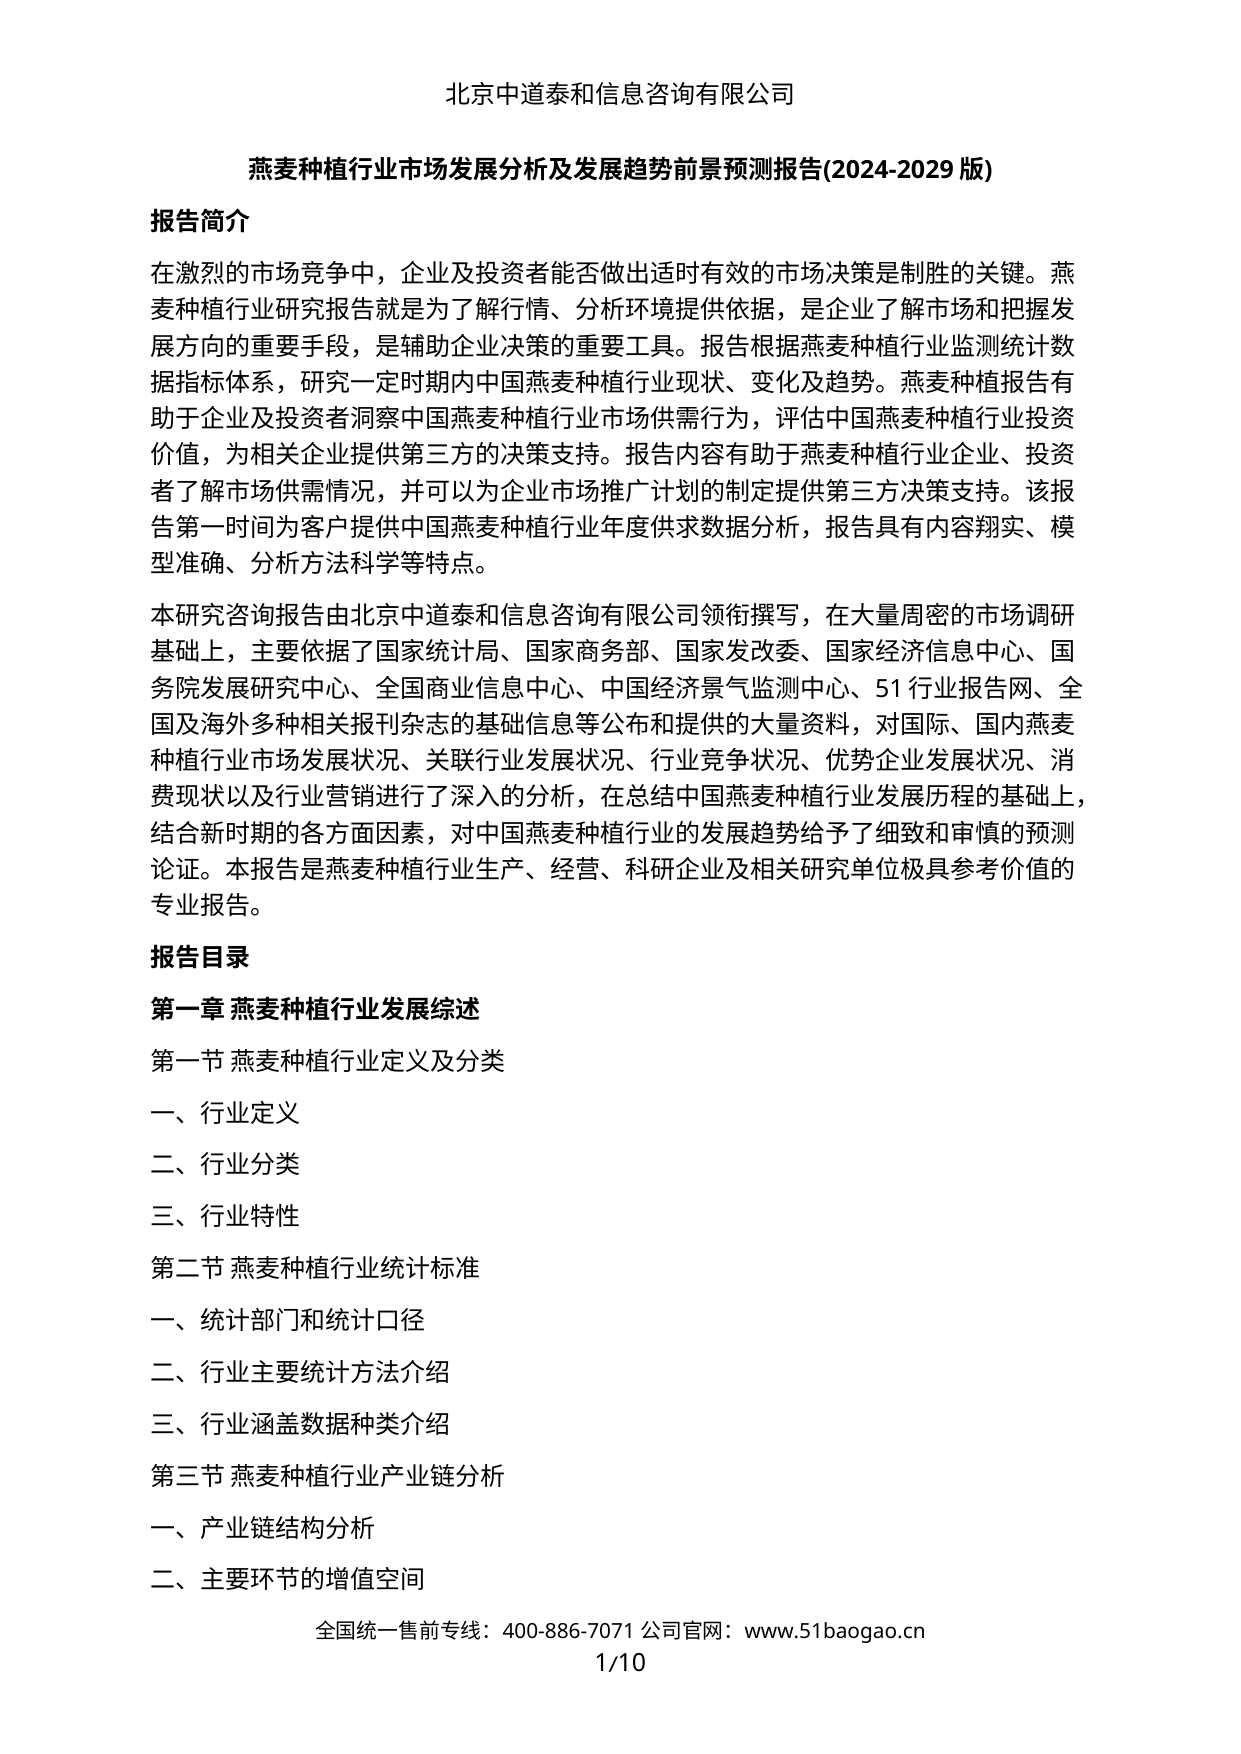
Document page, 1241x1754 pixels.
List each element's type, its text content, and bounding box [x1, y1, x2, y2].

text 一、产业链结构分析 [150, 1508, 1090, 1544]
text 报告目录 [150, 937, 1090, 974]
text 一、行业定义 [150, 1093, 1090, 1129]
text 燕麦种植行业市场发展分析及发展趋势前景预测报告(2024-2029版) [150, 150, 1090, 186]
text 报告简介 [150, 202, 1090, 238]
text 二、主要环节的增值空间 [150, 1560, 1090, 1596]
text 本研究咨询报告由北京中道泰和信息咨询有限公司领衔撰写，在大量周密的市场调研基础上，主要依据了国家统计局、国家商务部、国家发改委、国家经济信息中心、国务院发展研究中心、全国商业信息中心、中国经济景气监测中心、51行业报告网、全国及海外多种相关报刊杂志的基础信息等公布和提供的大量资料，对国际、国内燕麦种植行业市场发展状况、关联行业发展状况、行业竞争状况、优势企业发展状况、消费现状以及行业营销进行了深入的分析，在总结中国燕麦种植行业发展历程的基础上，结合新时期的各方面因素，对中国燕麦种植行业的发展趋势给予了细致和审慎的预测论证。本报告是燕麦种植行业生产、经营、科研企业及相关研究单位极具参考价值的专业报告。 [150, 596, 1090, 922]
text 第二节 燕麦种植行业统计标准 [150, 1249, 1090, 1285]
text 第三节 燕麦种植行业产业链分析 [150, 1456, 1090, 1492]
text 在激烈的市场竞争中，企业及投资者能否做出适时有效的市场决策是制胜的关键。燕麦种植行业研究报告就是为了解行情、分析环境提供依据，是企业了解市场和把握发展方向的重要手段，是辅助企业决策的重要工具。报告根据燕麦种植行业监测统计数据指标体系，研究一定时期内中国燕麦种植行业现状、变化及趋势。燕麦种植报告有助于企业及投资者洞察中国燕麦种植行业市场供需行为，评估中国燕麦种植行业投资价值，为相关企业提供第三方的决策支持。报告内容有助于燕麦种植行业企业、投资者了解市场供需情况，并可以为企业市场推广计划的制定提供第三方决策支持。该报告第一时间为客户提供中国燕麦种植行业年度供求数据分析，报告具有内容翔实、模型准确、分析方法科学等特点。 [150, 254, 1090, 580]
text 二、行业分类 [150, 1145, 1090, 1181]
text 二、行业主要统计方法介绍 [150, 1352, 1090, 1389]
text 一、统计部门和统计口径 [150, 1301, 1090, 1337]
text 第一节 燕麦种植行业定义及分类 [150, 1041, 1090, 1077]
text 三、行业特性 [150, 1197, 1090, 1233]
text 三、行业涵盖数据种类介绍 [150, 1404, 1090, 1441]
text 第一章 燕麦种植行业发展综述 [150, 989, 1090, 1026]
